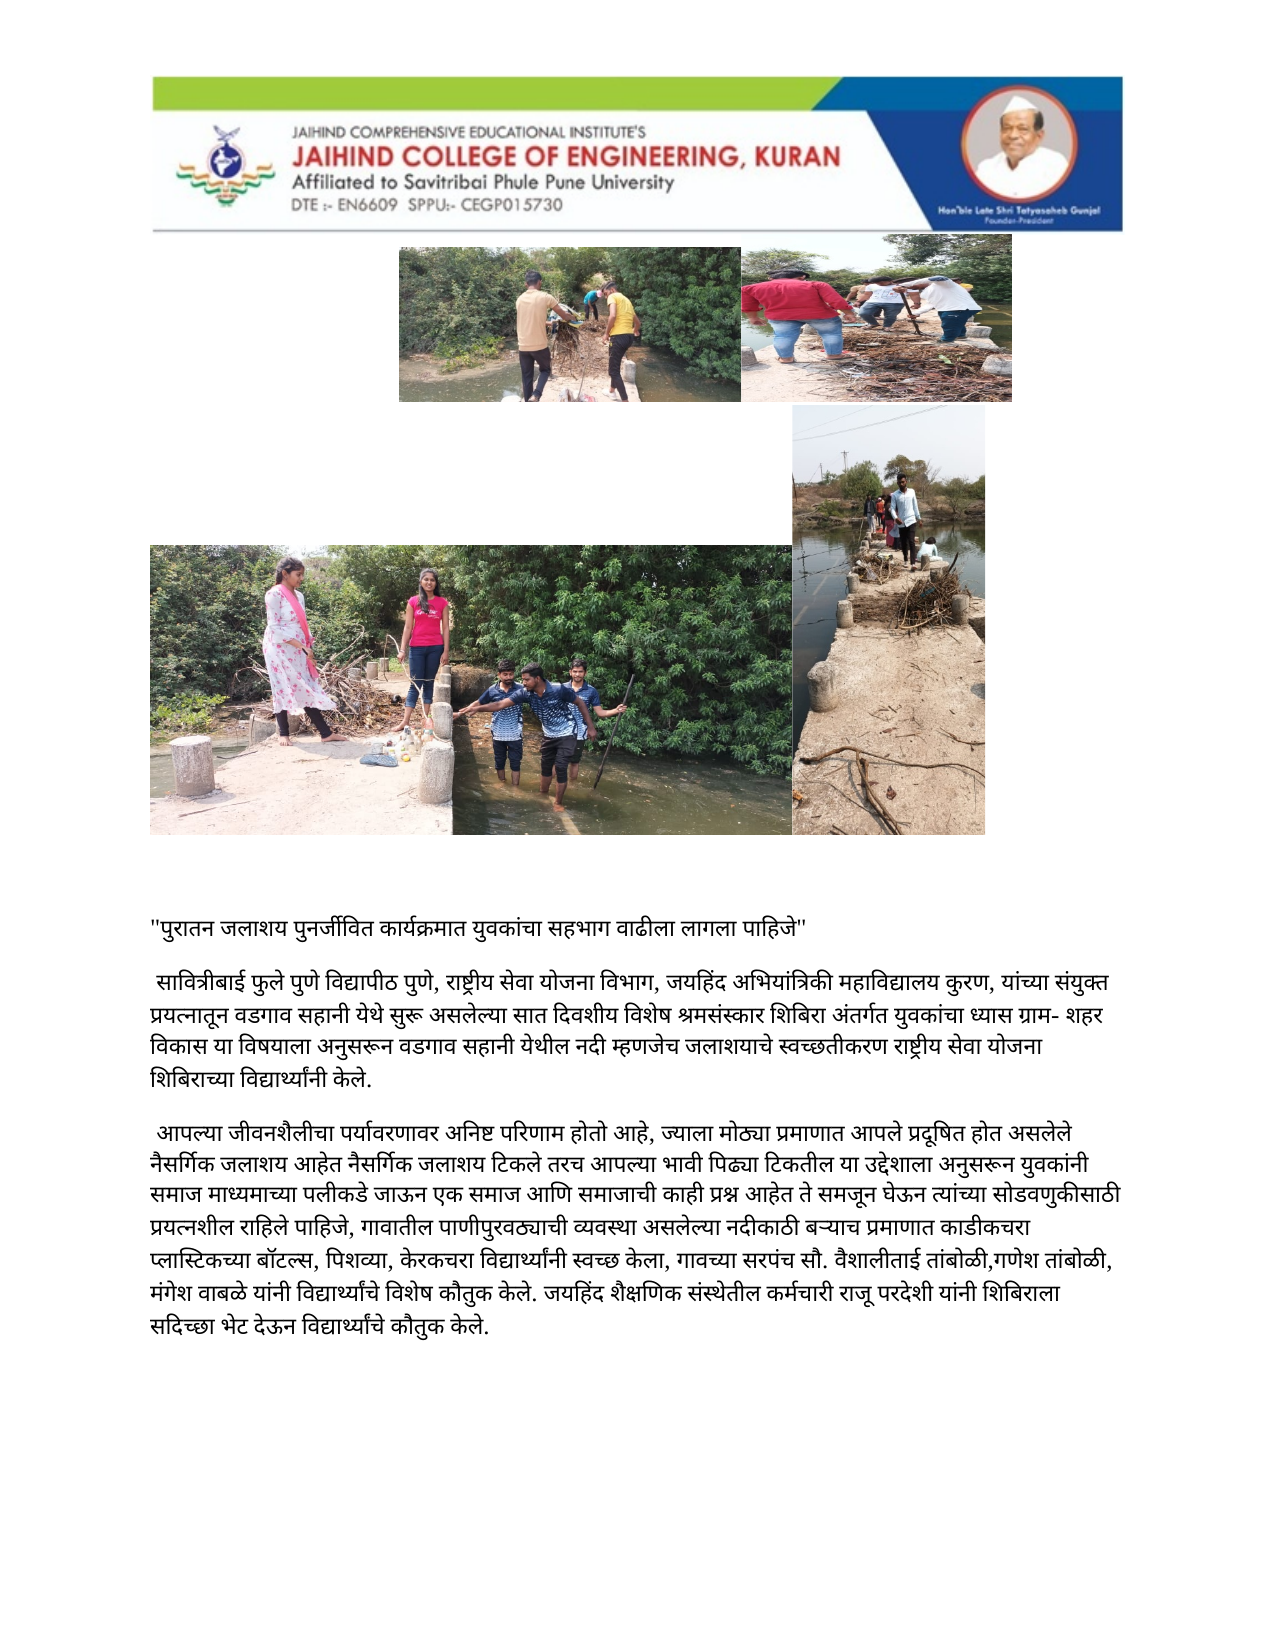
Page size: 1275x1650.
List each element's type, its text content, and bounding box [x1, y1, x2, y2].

text "पुरातन जलाशय पुनर्जीवित कार्यक्रमात युवकांचा सहभाग वाढीला लागला पाहिजे" [150, 913, 1125, 942]
picture [150, 75, 1125, 402]
text सावित्रीबाई फुले पुणे विद्यापीठ पुणे, राष्ट्रीय सेवा योजना विभाग, जयहिंद अभियांत्रिकी महाविद्यालय कुरण, यांच्या संयुक्त प्रयत्नातून वडगाव सहानी येथे सुरू असलेल्या सात दिवशीय विशेष श्रमसंस्कार शिबिरा अंतर्गत युवकांचा ध्यास ग्राम- शहर विकास या विषयाला अनुसरून वडगाव सहानी येथील नदी म्हणजेच जलाशयाचे स्वच्छतीकरण राष्ट्रीय सेवा योजना शिबिराच्या विद्यार्थ्यांनी केले. [150, 967, 1125, 1093]
text आपल्या जीवनशैलीचा पर्यावरणावर अनिष्ट परिणाम होतो आहे, ज्याला मोठ्या प्रमाणात आपले प्रदूषित होत असलेले नैसर्गिक जलाशय आहेत नैसर्गिक जलाशय टिकले तरच आपल्या भावी पिढ्या टिकतील या उद्देशाला अनुसरून युवकांनी समाज माध्यमाच्या पलीकडे जाऊन एक समाज आणि समाजाची काही प्रश्न आहेत ते समजून घेऊन त्यांच्या सोडवणुकीसाठी प्रयत्नशील राहिले पाहिजे, गावातील पाणीपुरवठ्याची व्यवस्था असलेल्या नदीकाठी बऱ्याच प्रमाणात काडीकचरा प्लास्टिकच्या बॉटल्स, पिशव्या, केरकचरा विद्यार्थ्यांनी स्वच्छ केला, गावच्या सरपंच सौ. वैशालीताई तांबोळी,गणेश तांबोळी, मंगेश वाबळे यांनी विद्यार्थ्यांचे विशेष कौतुक केले. जयहिंद शैक्षणिक संस्थेतील कर्मचारी राजू परदेशी यांनी शिबिराला सदिच्छा भेट देऊन विद्यार्थ्यांचे कौतुक केले. [150, 1118, 1125, 1340]
picture [150, 405, 986, 835]
